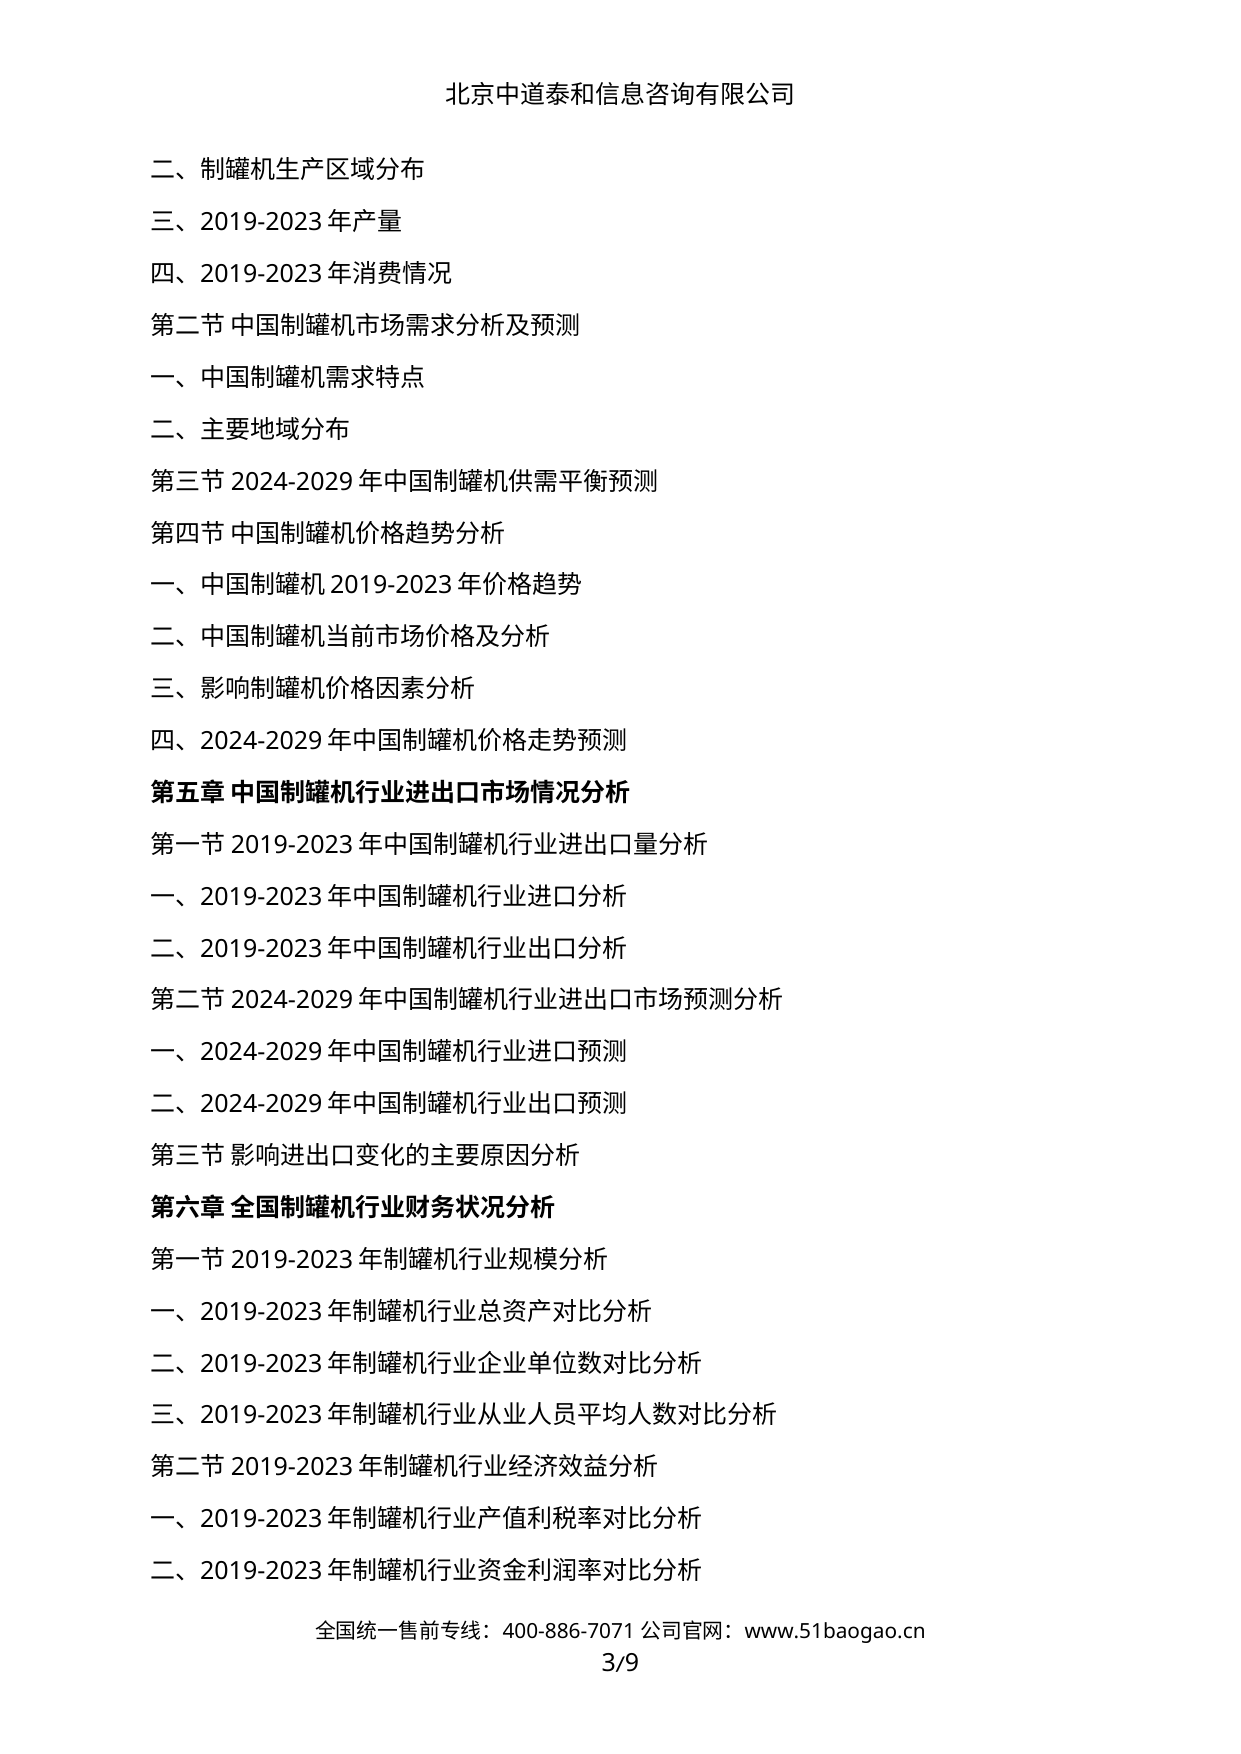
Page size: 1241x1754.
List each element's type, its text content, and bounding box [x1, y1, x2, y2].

text 一、2019-2023年制罐机行业产值利税率对比分析 [150, 1499, 1090, 1535]
text 一、2024-2029年中国制罐机行业进口预测 [150, 1032, 1090, 1068]
text 第三节 2024-2029年中国制罐机供需平衡预测 [150, 461, 1090, 497]
text 二、2019-2023年中国制罐机行业出口分析 [150, 928, 1090, 964]
text 第二节 2019-2023年制罐机行业经济效益分析 [150, 1447, 1090, 1483]
text 三、影响制罐机价格因素分析 [150, 669, 1090, 705]
text 第六章 全国制罐机行业财务状况分析 [150, 1187, 1090, 1224]
text 二、制罐机生产区域分布 [150, 150, 1090, 186]
text 四、2019-2023年消费情况 [150, 254, 1090, 290]
text 二、主要地域分布 [150, 409, 1090, 446]
text 二、2019-2023年制罐机行业企业单位数对比分析 [150, 1343, 1090, 1379]
text 第一节 2019-2023年中国制罐机行业进出口量分析 [150, 824, 1090, 861]
text 第四节 中国制罐机价格趋势分析 [150, 513, 1090, 549]
text 一、2019-2023年中国制罐机行业进口分析 [150, 876, 1090, 912]
text 三、2019-2023年制罐机行业从业人员平均人数对比分析 [150, 1395, 1090, 1431]
text 四、2024-2029年中国制罐机价格走势预测 [150, 721, 1090, 757]
text 三、2019-2023年产量 [150, 202, 1090, 238]
text 二、2024-2029年中国制罐机行业出口预测 [150, 1084, 1090, 1120]
text 第五章 中国制罐机行业进出口市场情况分析 [150, 772, 1090, 809]
text 第二节 2024-2029年中国制罐机行业进出口市场预测分析 [150, 980, 1090, 1016]
text 二、中国制罐机当前市场价格及分析 [150, 617, 1090, 653]
text 第二节 中国制罐机市场需求分析及预测 [150, 306, 1090, 342]
text 第一节 2019-2023年制罐机行业规模分析 [150, 1239, 1090, 1276]
text 第三节 影响进出口变化的主要原因分析 [150, 1136, 1090, 1172]
text 一、中国制罐机需求特点 [150, 357, 1090, 394]
text 一、中国制罐机2019-2023年价格趋势 [150, 565, 1090, 601]
text 一、2019-2023年制罐机行业总资产对比分析 [150, 1291, 1090, 1327]
text 二、2019-2023年制罐机行业资金利润率对比分析 [150, 1551, 1090, 1587]
